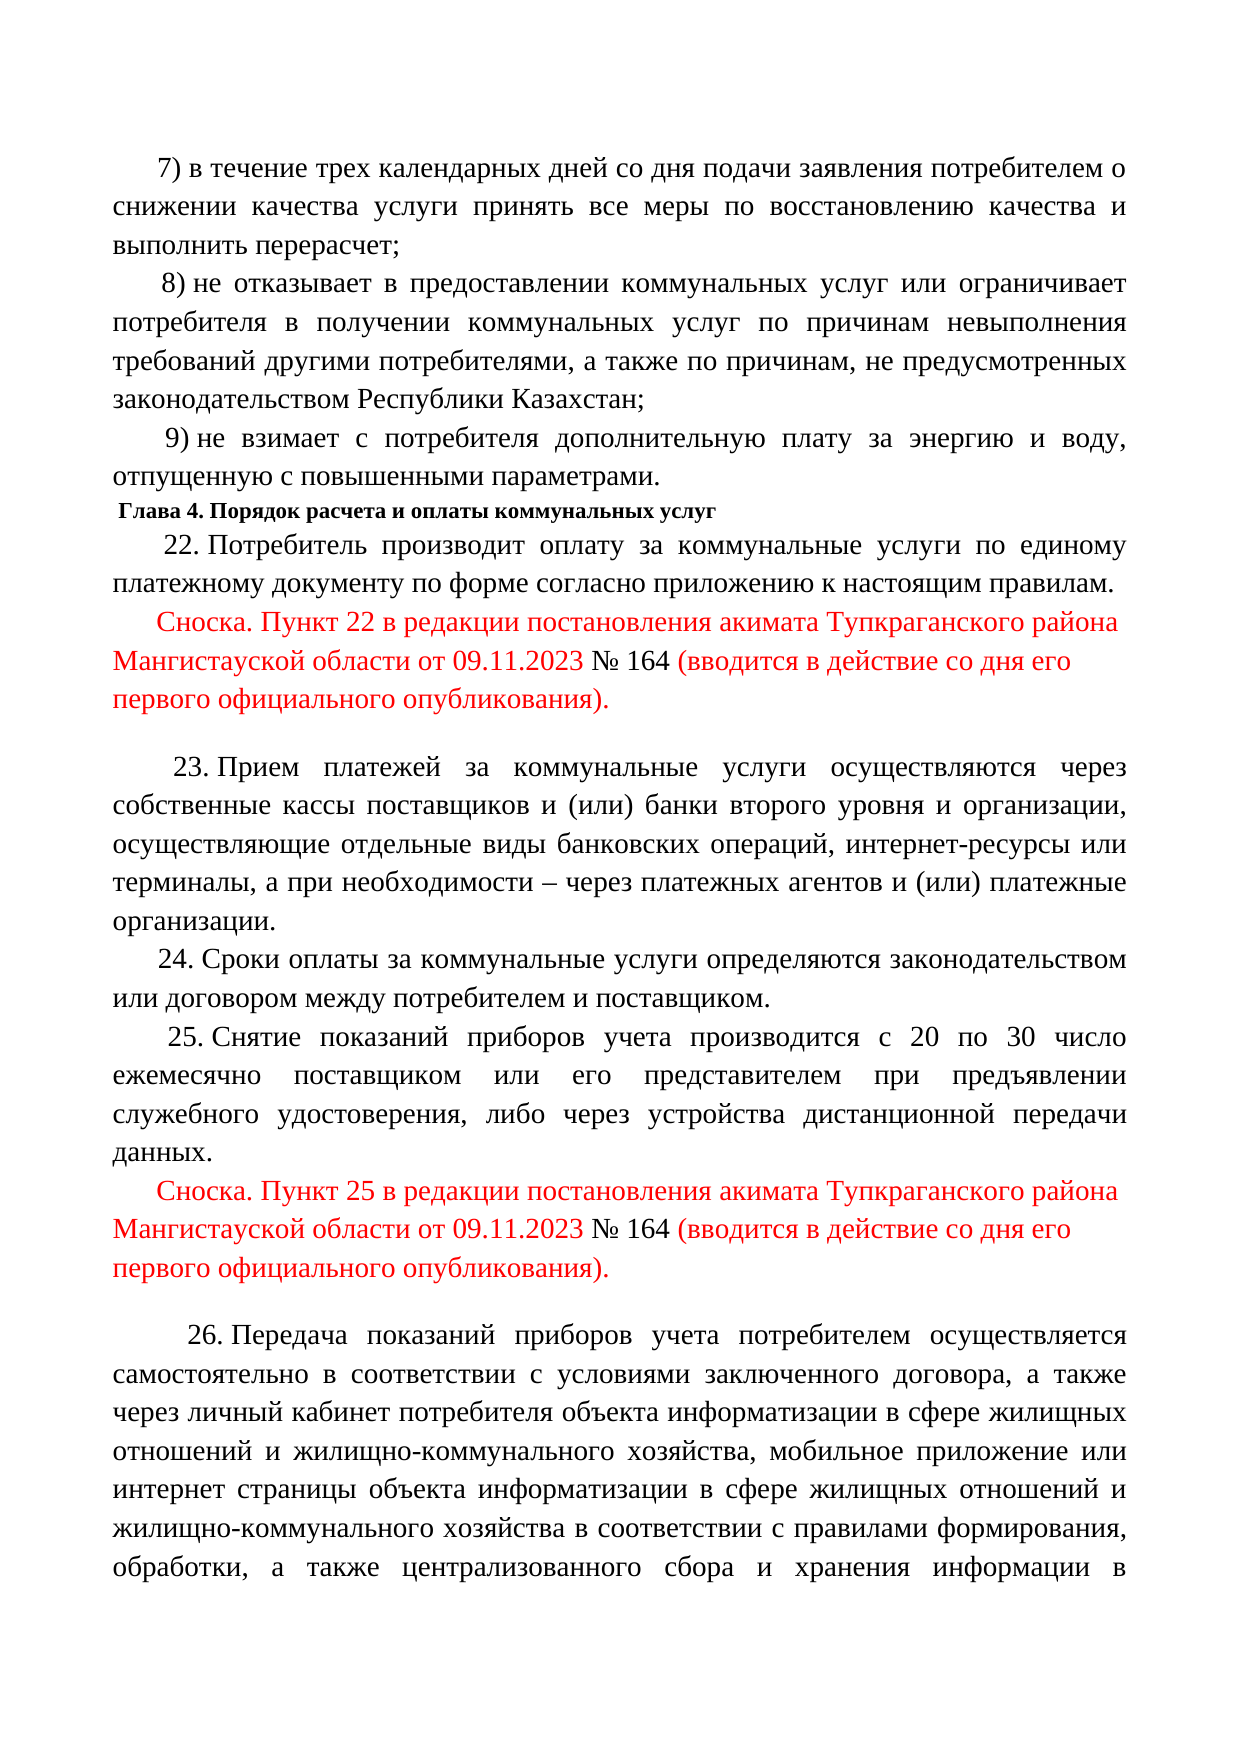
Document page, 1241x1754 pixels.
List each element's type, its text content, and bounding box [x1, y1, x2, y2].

text 24. Сроки оплаты за коммунальные услуги определяются законодательством или договором между потребителем и поставщиком. [112, 942, 1128, 1014]
text Сноска. Пункт 25 в редакции постановления акимата Тупкраганского района Мангистауской области от 09.11.2023 № 164 (вводится в действие со дня его первого официального опубликования). [112, 1173, 1128, 1314]
text Глава 4. Порядок расчета и оплаты коммунальных услуг [112, 497, 1128, 523]
text Сноска. Пункт 22 в редакции постановления акимата Тупкраганского района Мангистауской области от 09.11.2023 № 164 (вводится в действие со дня его первого официального опубликования). [112, 604, 1128, 745]
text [112, 1317, 1128, 1582]
text 7) в течение трех календарных дней со дня подачи заявления потребителем о снижении качества услуги принять все меры по восстановлению качества и выполнить перерасчет; [112, 150, 1128, 261]
text 25. Снятие показаний приборов учета производится с 20 по 30 число ежемесячно поставщиком или его представителем при предъявлении служебного удостоверения, либо через устройства дистанционной передачи данных. [112, 1019, 1128, 1168]
text 23. Прием платежей за коммунальные услуги осуществляются через собственные кассы поставщиков и (или) банки второго уровня и организации, осуществляющие отдельные виды банковских операций, интернет-ресурсы или терминалы, а при необходимости – через платежных агентов и (или) платежные организации. [112, 749, 1128, 937]
text 22. Потребитель производит оплату за коммунальные услуги по единому платежному документу по форме согласно приложению к настоящим правилам. [112, 527, 1128, 599]
text 8) не отказывает в предоставлении коммунальных услуг или ограничивает потребителя в получении коммунальных услуг по причинам невыполнения требований другими потребителями, а также по причинам, не предусмотренных законодательством Республики Казахстан; [112, 266, 1128, 415]
text 9) не взимает с потребителя дополнительную плату за энергию и воду, отпущенную с повышенными параметрами. [112, 420, 1128, 492]
